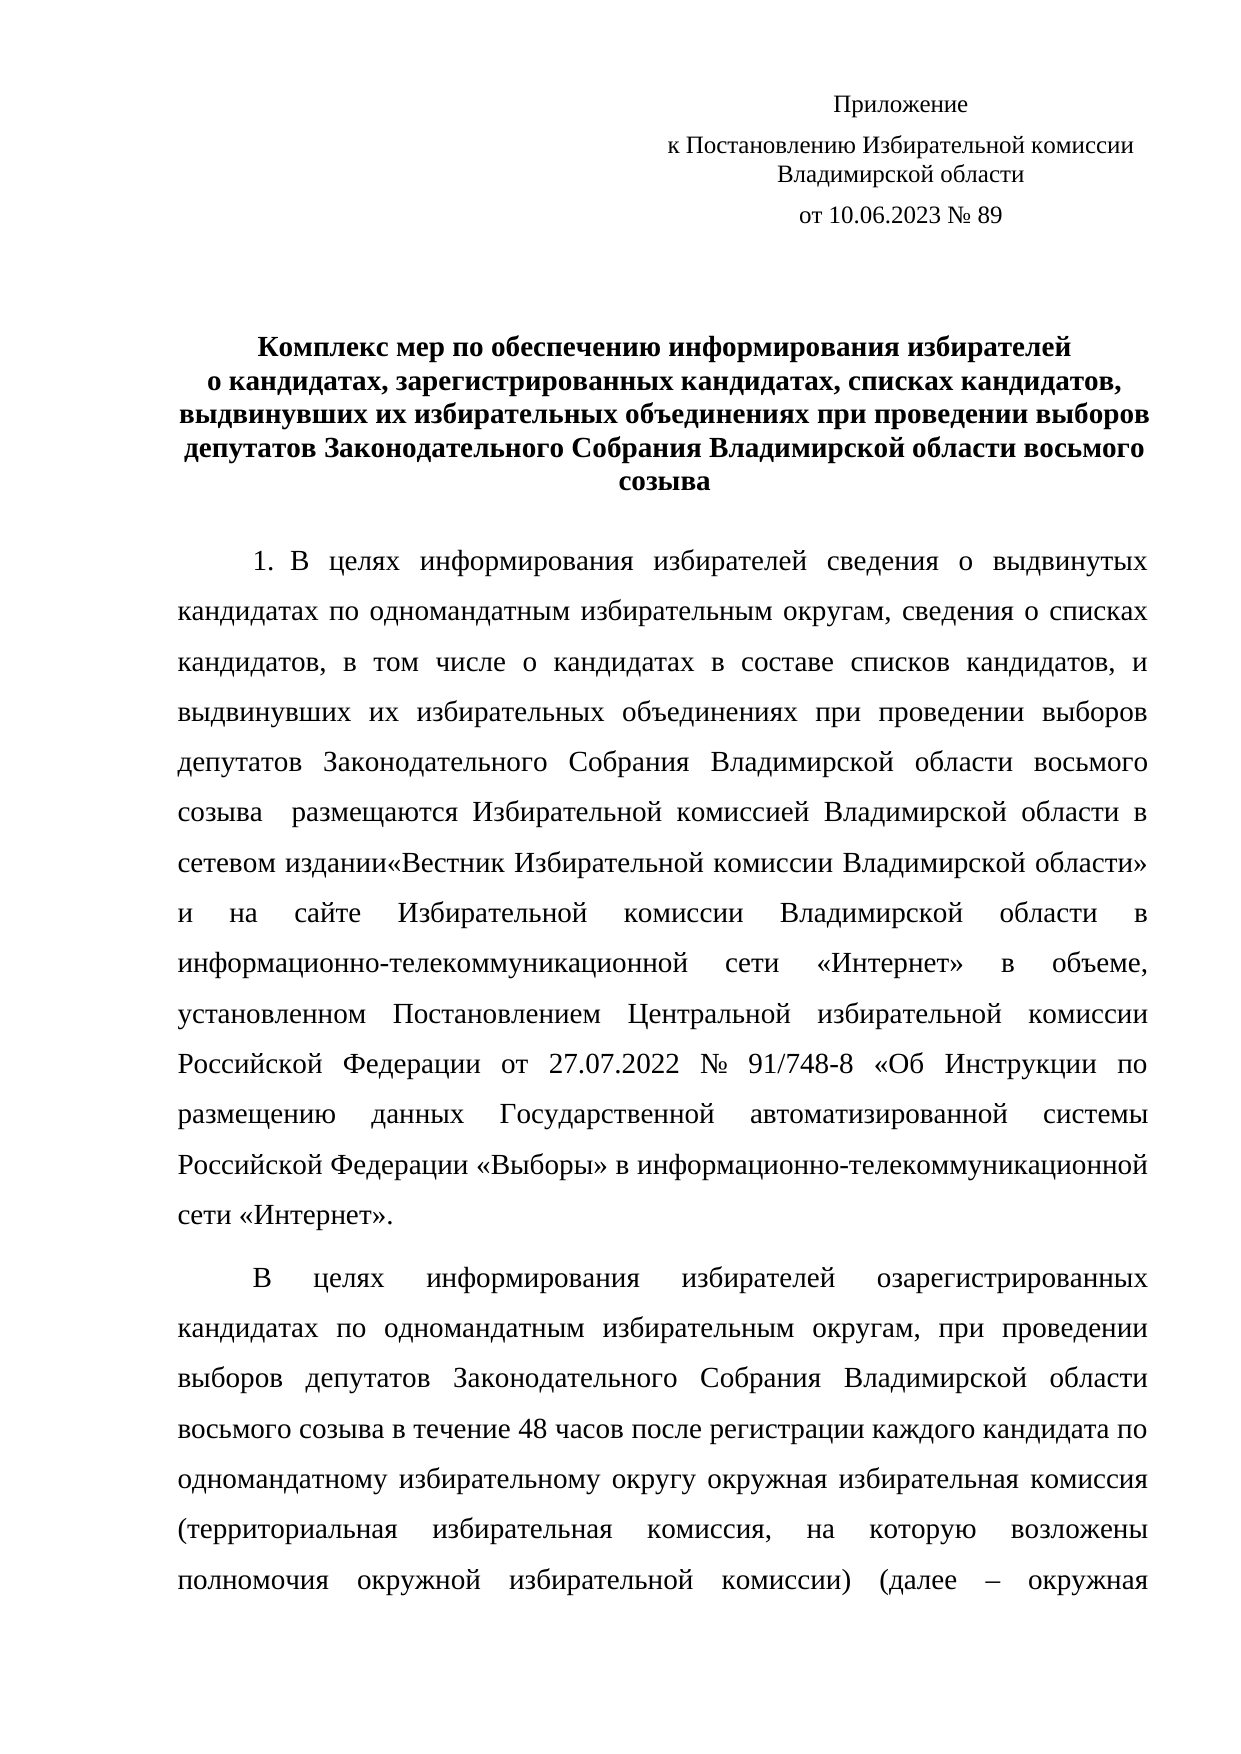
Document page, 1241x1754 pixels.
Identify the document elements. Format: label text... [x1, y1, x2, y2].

text Приложение [650, 89, 1152, 117]
text Комплекс мер по обеспечению информирования избирателей [177, 329, 1152, 363]
text к Постановлению Избирательной комиссии Владимирской области [650, 130, 1152, 187]
text о кандидатах, зарегистрированных кандидатах, списках кандидатов, выдвинувших их избирательных объединениях при проведении выборов депутатов Законодательного Собрания Владимирской области восьмого созыва [177, 363, 1152, 497]
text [177, 1260, 1149, 1595]
text от 10.06.2023 № 89 [650, 200, 1152, 229]
text 1. В целях информирования избирателей сведения о выдвинутых кандидатах по одномандатным избирательным округам, сведения о списках кандидатов, в том числе о кандидатах в составе списков кандидатов, и выдвинувших их избирательных объединениях при проведении выборов депутатов Законодательного Собрания Владимирской области восьмого созыва размещаются Избирательной комиссией Владимирской области в сетевом издании«Вестник Избирательной комиссии Владимирской области» и на сайте Избирательной комиссии Владимирской области в информационно-телекоммуникационной сети «Интернет» в объеме, установленном Постановлением Центральной избирательной комиссии Российской Федерации от 27.07.2022 № 91/748-8 «Об Инструкции по размещению данных Государственной автоматизированной системы Российской Федерации «Выборы» в информационно-телекоммуникационной сети «Интернет». [177, 543, 1149, 1231]
